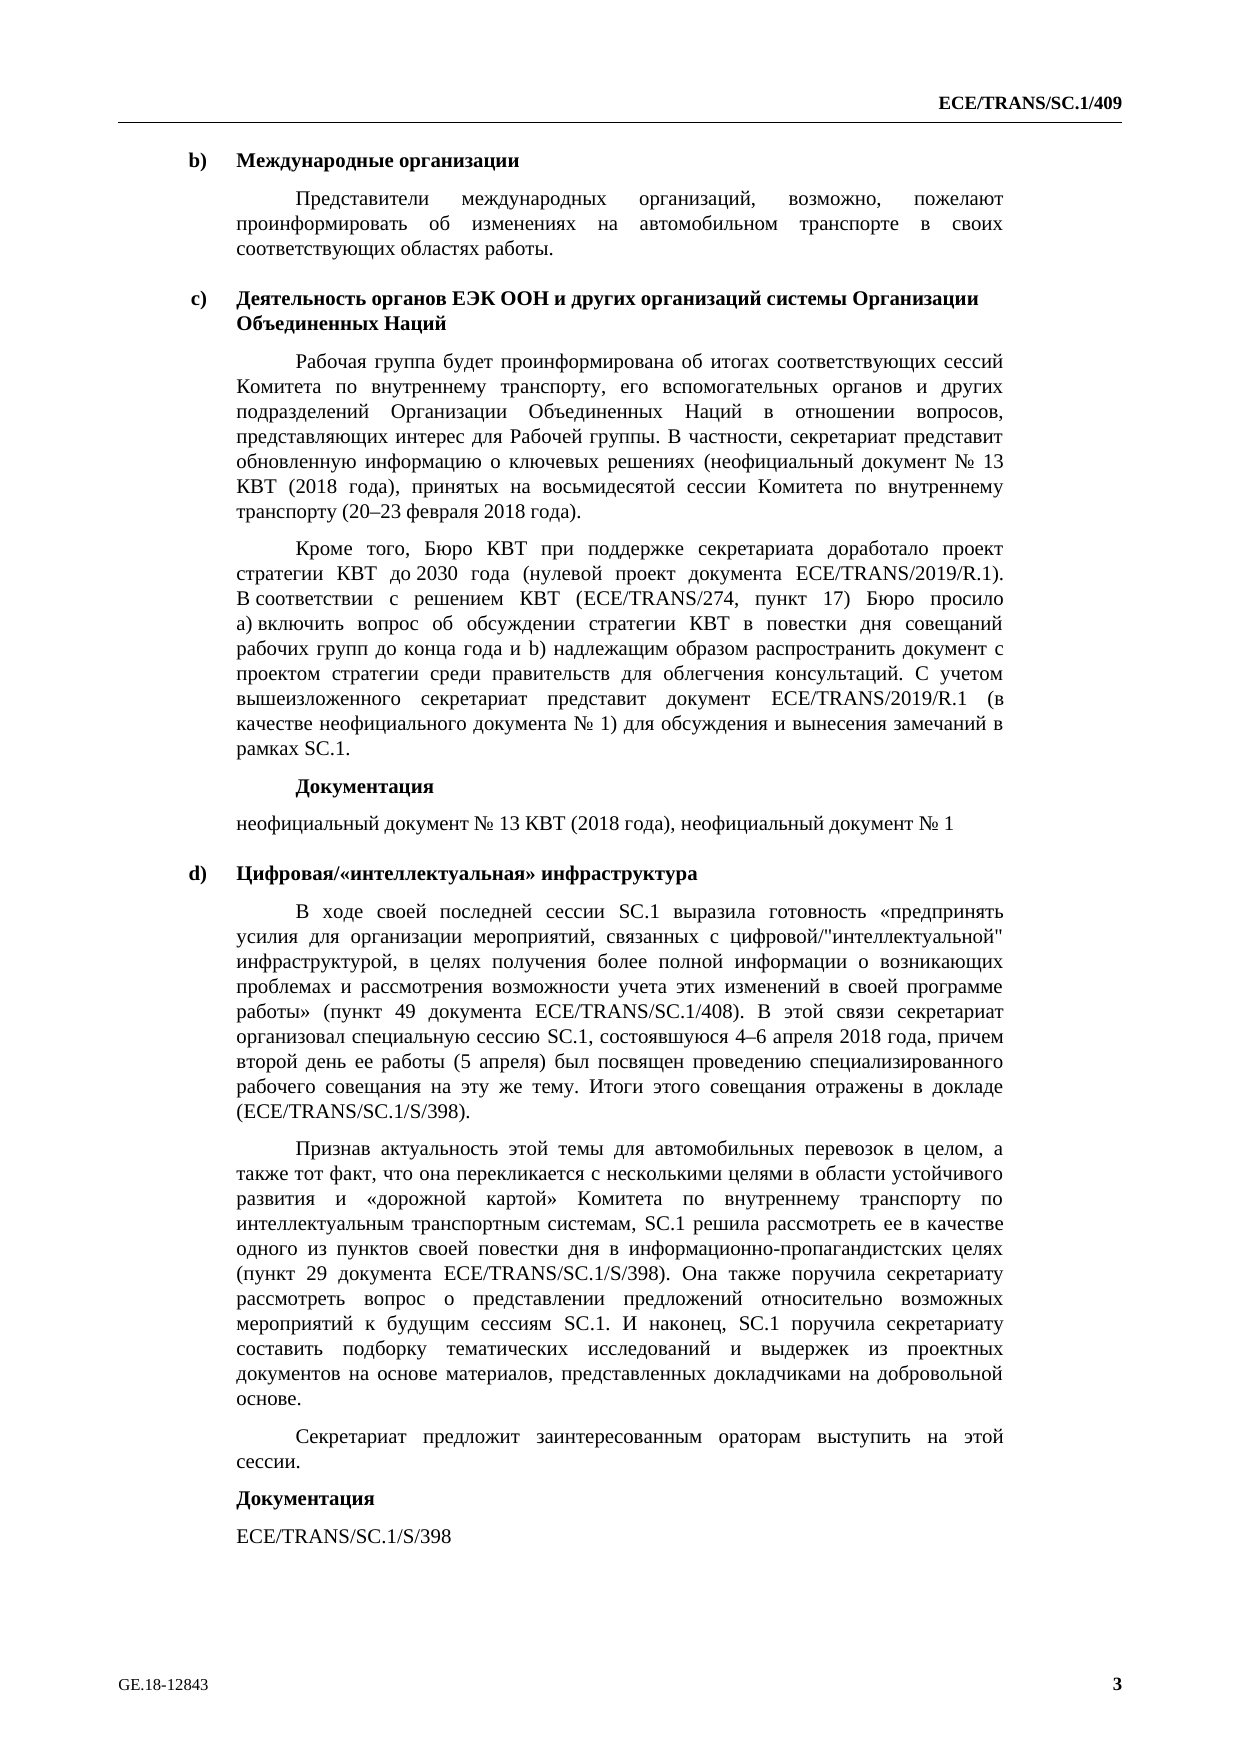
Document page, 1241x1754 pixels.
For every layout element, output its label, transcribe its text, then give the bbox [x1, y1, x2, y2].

text Представители международных организаций, возможно, пожелают проинформировать об изменениях на автомобильном транспорте в своих соответствующих областях работы. [236, 185, 1004, 260]
text Кроме того, Бюро КВТ при поддержке секретариата доработало проект стратегии КВТ до 2030 года (нулевой проект документа ECE/TRANS/2019/R.1). В соответствии с решением КВТ (ECE/TRANS/274, пункт 17) Бюро просило а) включить вопрос об обсуждении стратегии КВТ в повестки дня совещаний рабочих групп до конца года и b) надлежащим образом распространить документ с проектом стратегии среди правительств для облегчения консультаций. С учетом вышеизложенного секретариат представит документ ECE/TRANS/2019/R.1 (в качестве неофициального документа № 1) для обсуждения и вынесения замечаний в рамках SC.1. [236, 535, 1004, 760]
text Секретариат предложит заинтересованным ораторам выступить на этой сессии. [236, 1423, 1004, 1473]
text Документация [236, 1485, 1004, 1510]
text В ходе своей последней сессии SC.1 выразила готовность «предпринять усилия для организации мероприятий, связанных с цифровой/"интеллектуальной" инфраструктурой, в целях получения более полной информации о возникающих проблемах и рассмотрения возможности учета этих изменений в своей программе работы» (пункт 49 документа ECE/TRANS/SC.1/408). В этой связи секретариат организовал специальную сессию SC.1, состоявшуюся 4–6 апреля 2018 года, причем второй день ее работы (5 апреля) был посвящен проведению специализированного рабочего совещания на эту же тему. Итоги этого совещания отражены в докладе (ECE/TRANS/SC.1/S/398). [236, 898, 1004, 1123]
text Документация [236, 773, 1004, 798]
text d) Цифровая/«интеллектуальная» инфраструктура [118, 860, 1004, 885]
text ECE/TRANS/SC.1/S/398 [236, 1523, 1004, 1548]
text b) Международные организации [118, 148, 1004, 173]
text Признав актуальность этой темы для автомобильных перевозок в целом, а также тот факт, что она перекликается с несколькими целями в области устойчивого развития и «дорожной картой» Комитета по внутреннему транспорту по интеллектуальным транспортным системам, SC.1 решила рассмотреть ее в качестве одного из пунктов своей повестки дня в информационно-пропагандистских целях (пункт 29 документа ECE/TRANS/SC.1/S/398). Она также поручила секретариату рассмотреть вопрос о представлении предложений относительно возможных мероприятий к будущим сессиям SC.1. И наконец, SC.1 поручила секретариату составить подборку тематических исследований и выдержек из проектных документов на основе материалов, представленных докладчиками на добровольной основе. [236, 1135, 1004, 1410]
text Рабочая группа будет проинформирована об итогах соответствующих сессий Комитета по внутреннему транспорту, его вспомогательных органов и других подразделений Организации Объединенных Наций в отношении вопросов, представляющих интерес для Рабочей группы. В частности, секретариат представит обновленную информацию о ключевых решениях (неофициальный документ № 13 КВТ (2018 года), принятых на восьмидесятой сессии Комитета по внутреннему транспорту (20–23 февраля 2018 года). [236, 348, 1004, 523]
text c) Деятельность органов ЕЭК ООН и других организаций системы Организации Объединенных Наций [118, 285, 1004, 335]
text неофициальный документ № 13 КВТ (2018 года), неофициальный документ № 1 [236, 810, 1004, 835]
